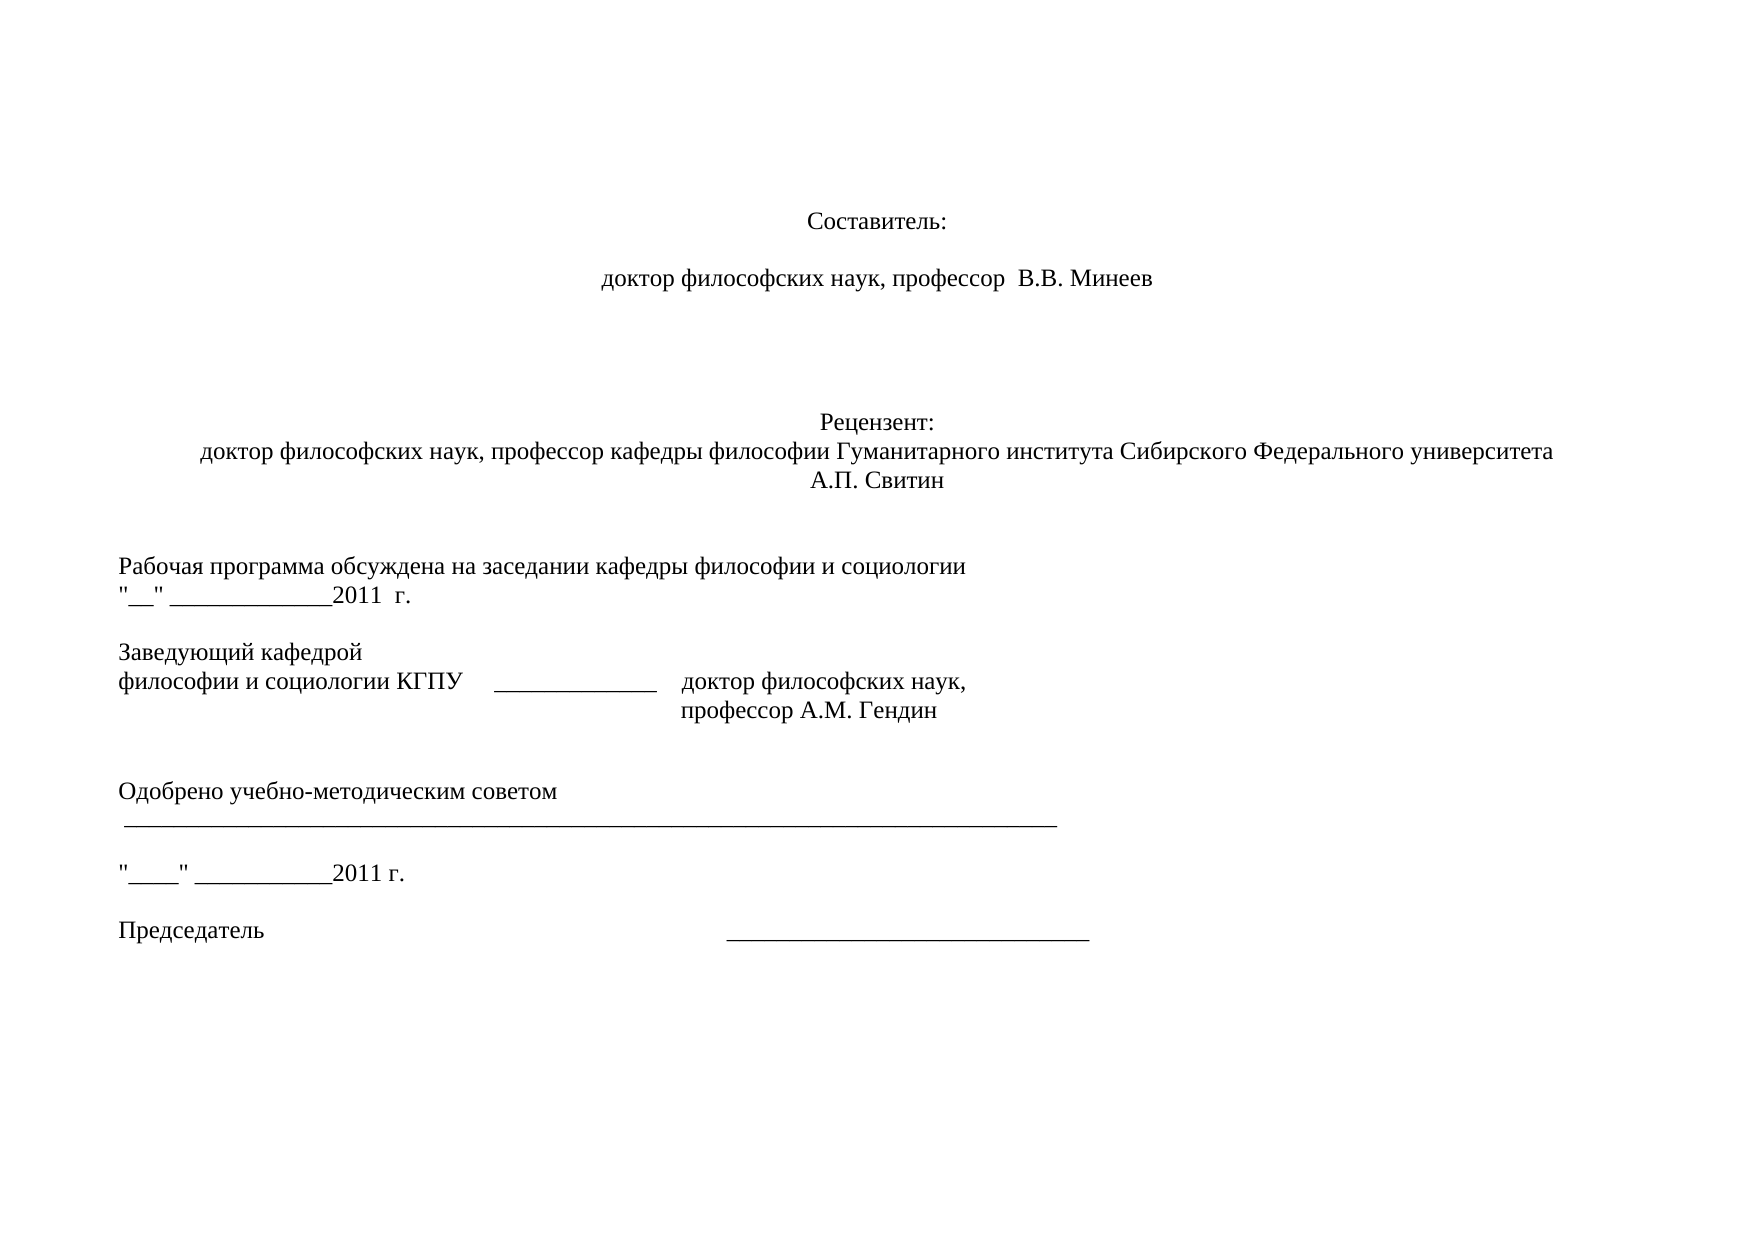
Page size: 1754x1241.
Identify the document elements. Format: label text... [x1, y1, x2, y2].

text философии и социологии КГПУ _____________ доктор философских наук, [118, 666, 1636, 695]
text Рабочая программа обсуждена на заседании кафедры философии и социологии [118, 551, 1636, 580]
text Рецензент: [118, 407, 1636, 436]
text Составитель: [118, 206, 1636, 235]
text Заведующий кафедрой [118, 637, 1636, 666]
text доктор философских наук, профессор В.В. Минеев [118, 263, 1636, 292]
text Председатель _____________________________ [118, 915, 1636, 944]
text Одобрено учебно-методическим советом [118, 776, 1636, 805]
text "__" _____________2011 г. [118, 580, 1636, 608]
text профессор А.М. Гендин [118, 695, 1636, 723]
text доктор философских наук, профессор кафедры философии Гуманитарного института Сибирского Федерального университета [118, 436, 1636, 465]
text "____" ___________2011 г. [118, 858, 1636, 887]
text А.П. Свитин [118, 465, 1636, 493]
